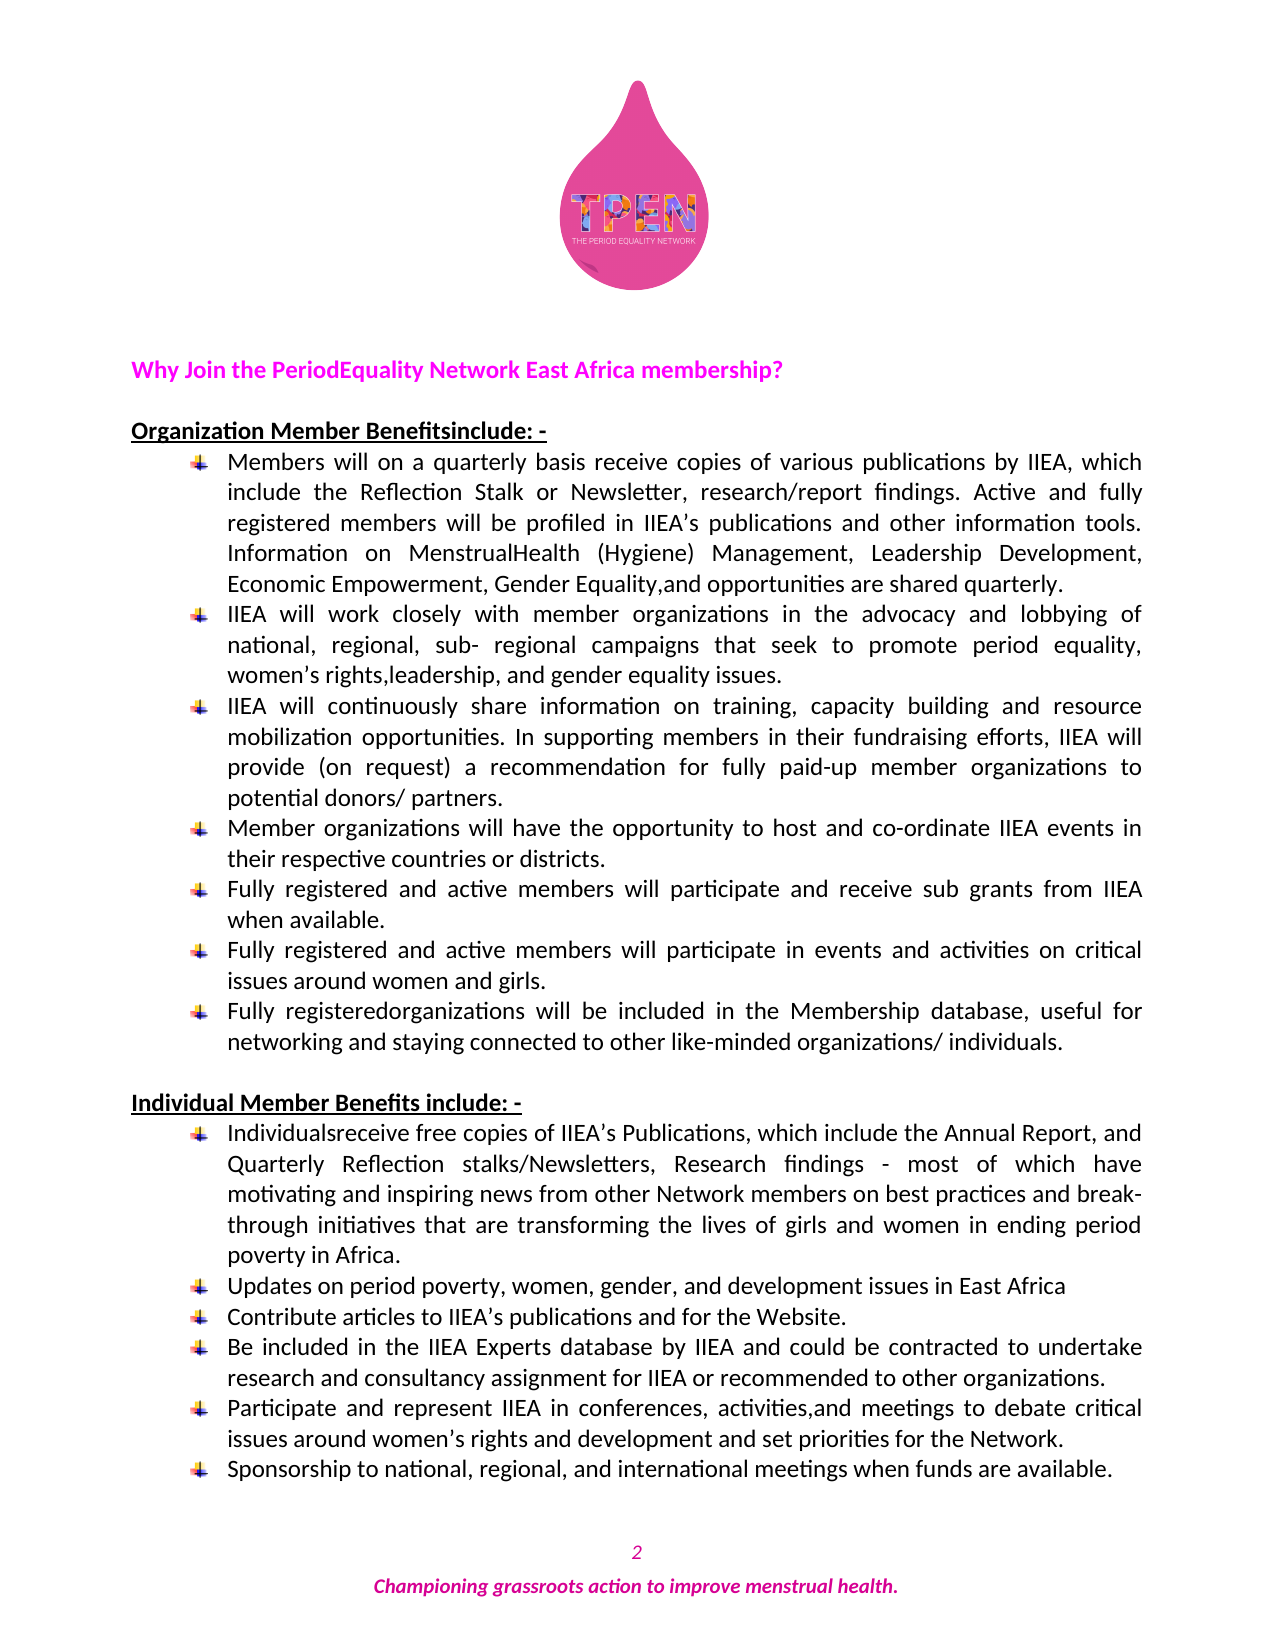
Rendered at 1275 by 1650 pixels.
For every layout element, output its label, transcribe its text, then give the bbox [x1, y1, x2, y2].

picture [190, 453, 208, 471]
list Sponsorship to national, regional, and international meetings when funds are available. [189, 1453, 1144, 1484]
picture [190, 1277, 208, 1295]
picture [190, 1399, 208, 1417]
picture [190, 1125, 208, 1142]
list Individualsreceive free copies of IIEA’s Publications, which include the Annual Report, and Quarterly Reflection stalks/Newsletters, Research findings - most of which have motivating and inspiring news from other Network members on best practices and break-through initiatives that are transforming the lives of girls and women in ending period poverty in Africa. [189, 1117, 1144, 1270]
list Updates on period poverty, women, gender, and development issues in East Africa [189, 1270, 1144, 1301]
list Participate and represent IIEA in conferences, activities,and meetings to debate critical issues around women’s rights and development and set priorities for the Network. [189, 1392, 1144, 1453]
list Be included in the IIEA Experts database by IIEA and could be contracted to undertake research and consultancy assignment for IIEA or recommended to other organizations. [189, 1331, 1144, 1392]
text Organization Member Benefitsinclude: - [131, 416, 1144, 446]
list Fully registeredorganizations will be included in the Membership database, useful for networking and staying connected to other like-minded organizations/ individuals. [189, 995, 1144, 1056]
picture [190, 1003, 208, 1020]
list IIEA will continuously share information on training, capacity building and resource mobilization opportunities. In supporting members in their fundraising efforts, IIEA will provide (on request) a recommendation for fully paid-up member organizations to potential donors/ partners. [189, 690, 1144, 812]
picture [190, 1338, 208, 1356]
list IIEA will work closely with member organizations in the advocacy and lobbying of national, regional, sub- regional campaigns that seek to promote period equality, women’s rights,leadership, and gender equality issues. [189, 599, 1144, 690]
picture [190, 606, 208, 623]
text Individual Member Benefits include: - [131, 1087, 1144, 1117]
list Members will on a quarterly basis receive copies of various publications by IIEA, which include the Reflection Stalk or Newsletter, research/report findings. Active and fully registered members will be profiled in IIEA’s publications and other information tools. Information on MenstrualHealth (Hygiene) Management, Leadership Development, Economic Empowerment, Gender Equality,and opportunities are shared quarterly. [189, 446, 1144, 599]
list Member organizations will have the opportunity to host and co-ordinate IIEA events in their respective countries or districts. [189, 812, 1144, 873]
text Why Join the PeriodEquality Network East Africa membership? [131, 354, 1144, 385]
picture [190, 820, 208, 837]
list Contribute articles to IIEA’s publications and for the Website. [189, 1301, 1144, 1331]
picture [190, 1308, 208, 1325]
picture [555, 75, 720, 296]
picture [190, 942, 208, 959]
list Fully registered and active members will participate in events and activities on critical issues around women and girls. [189, 934, 1144, 995]
picture [190, 1460, 208, 1478]
picture [190, 698, 208, 715]
picture [190, 881, 208, 898]
list Fully registered and active members will participate and receive sub grants from IIEA when available. [189, 873, 1144, 934]
